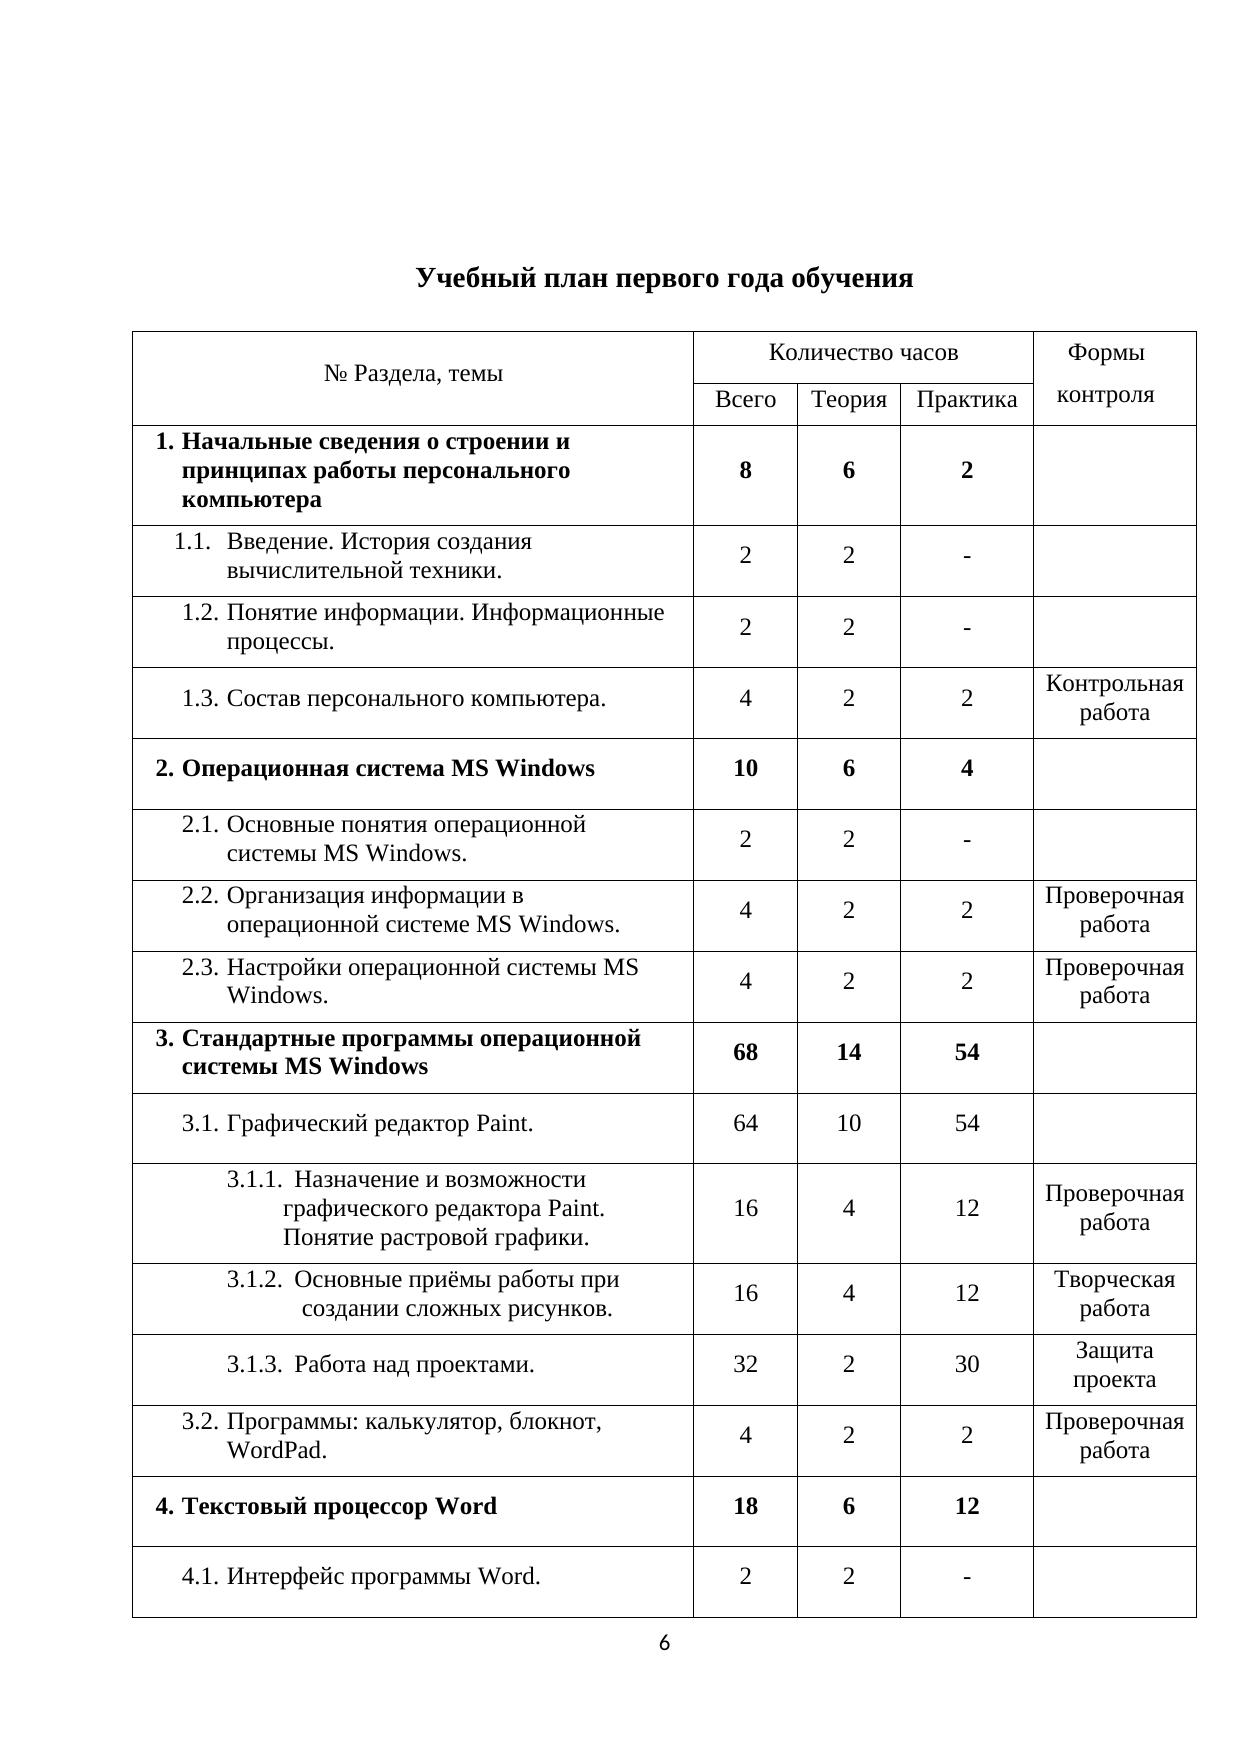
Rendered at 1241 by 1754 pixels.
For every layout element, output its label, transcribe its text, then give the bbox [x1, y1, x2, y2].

table_cell 2 [798, 526, 900, 596]
table_cell Организация информации в операционной системе MS Windows. [133, 881, 693, 951]
table_cell Теория [798, 384, 900, 425]
table_cell 4 [694, 881, 797, 951]
table_cell 2 [694, 526, 797, 596]
table_cell 68 [694, 1023, 797, 1093]
table_cell - [901, 1547, 1033, 1617]
text Учебный план первого года обучения [177, 260, 1152, 294]
table_cell 2 [798, 1406, 900, 1476]
table_cell [1034, 1023, 1196, 1093]
table_cell Контрольная работа [1034, 668, 1196, 738]
table_cell Введение. История создания вычислительной техники. [133, 526, 693, 596]
table_cell - [901, 597, 1033, 667]
table_cell Графический редактор Paint. [133, 1094, 693, 1163]
table_cell Настройки операционной системы MS Windows. [133, 952, 693, 1022]
table_cell [1034, 597, 1196, 667]
table_cell 8 [694, 426, 797, 525]
table_cell 10 [798, 1094, 900, 1163]
table_cell [1034, 1477, 1196, 1546]
table_cell 16 [694, 1164, 797, 1263]
table_cell Стандартные программы операционной системы MS Windows [133, 1023, 693, 1093]
table_cell Проверочная работа [1034, 881, 1196, 951]
table_cell 6 [798, 1477, 900, 1546]
table_header Количество часов [694, 332, 1033, 383]
table_cell 18 [694, 1477, 797, 1546]
table_cell Проверочная работа [1034, 952, 1196, 1022]
table_cell Всего [694, 384, 797, 425]
table_cell 4 [901, 739, 1033, 808]
table_cell 2 [694, 810, 797, 879]
table_cell 2 [901, 668, 1033, 738]
table_cell 2 [798, 1335, 900, 1405]
table_cell 2 [694, 597, 797, 667]
table_cell 4 [694, 952, 797, 1022]
table_cell Текстовый процессор Word [133, 1477, 693, 1546]
table_cell [1034, 810, 1196, 879]
table_cell 14 [798, 1023, 900, 1093]
table_cell [1034, 739, 1196, 808]
table_header № Раздела, темы [133, 332, 693, 425]
table_cell Проверочная работа [1034, 1164, 1196, 1263]
table_cell 2 [798, 952, 900, 1022]
table_cell 54 [901, 1023, 1033, 1093]
table_cell 10 [694, 739, 797, 808]
table_cell 2 [901, 1406, 1033, 1476]
table_cell 6 [798, 739, 900, 808]
table_cell 16 [694, 1264, 797, 1334]
table_cell 2 [798, 668, 900, 738]
table_cell Защита проекта [1034, 1335, 1196, 1405]
table_cell 4 [694, 1406, 797, 1476]
table_cell Практика [901, 384, 1033, 425]
table_cell [1034, 1094, 1196, 1163]
table_cell 4 [694, 668, 797, 738]
table_cell [1034, 526, 1196, 596]
table_cell 12 [901, 1264, 1033, 1334]
table_cell [1034, 426, 1196, 525]
table_header Формы контроля [1034, 332, 1196, 425]
table_cell 2 [901, 881, 1033, 951]
table_cell 6 [798, 426, 900, 525]
table_cell 2 [798, 810, 900, 879]
table_cell Основные приёмы работы при создании сложных рисунков. [133, 1264, 693, 1334]
table_cell 2 [901, 426, 1033, 525]
table_cell Понятие информации. Информационные процессы. [133, 597, 693, 667]
table_cell Работа над проектами. [133, 1335, 693, 1405]
table_cell [1034, 1547, 1196, 1617]
table_cell 4 [798, 1164, 900, 1263]
table_cell 12 [901, 1164, 1033, 1263]
table_cell Начальные сведения о строении и принципах работы персонального компьютера [133, 426, 693, 525]
table_cell 64 [694, 1094, 797, 1163]
table_cell - [901, 810, 1033, 879]
table_cell 30 [901, 1335, 1033, 1405]
table_cell Назначение и возможности графического редактора Paint. Понятие растровой графики. [133, 1164, 693, 1263]
table_cell 2 [798, 597, 900, 667]
table_cell 4 [798, 1264, 900, 1334]
table_cell Проверочная работа [1034, 1406, 1196, 1476]
table_cell 54 [901, 1094, 1033, 1163]
table_cell - [901, 526, 1033, 596]
table_cell 32 [694, 1335, 797, 1405]
table_cell Операционная система MS Windows [133, 739, 693, 808]
table_cell 12 [901, 1477, 1033, 1546]
table_cell Основные понятия операционной системы MS Windows. [133, 810, 693, 879]
table_cell 2 [798, 881, 900, 951]
table_cell Программы: калькулятор, блокнот, WordPad. [133, 1406, 693, 1476]
table_cell 2 [694, 1547, 797, 1617]
table_cell 2 [901, 952, 1033, 1022]
table_cell Состав персонального компьютера. [133, 668, 693, 738]
table_cell Интерфейс программы Word. [133, 1547, 693, 1617]
table_cell Творческая работа [1034, 1264, 1196, 1334]
table_cell 2 [798, 1547, 900, 1617]
